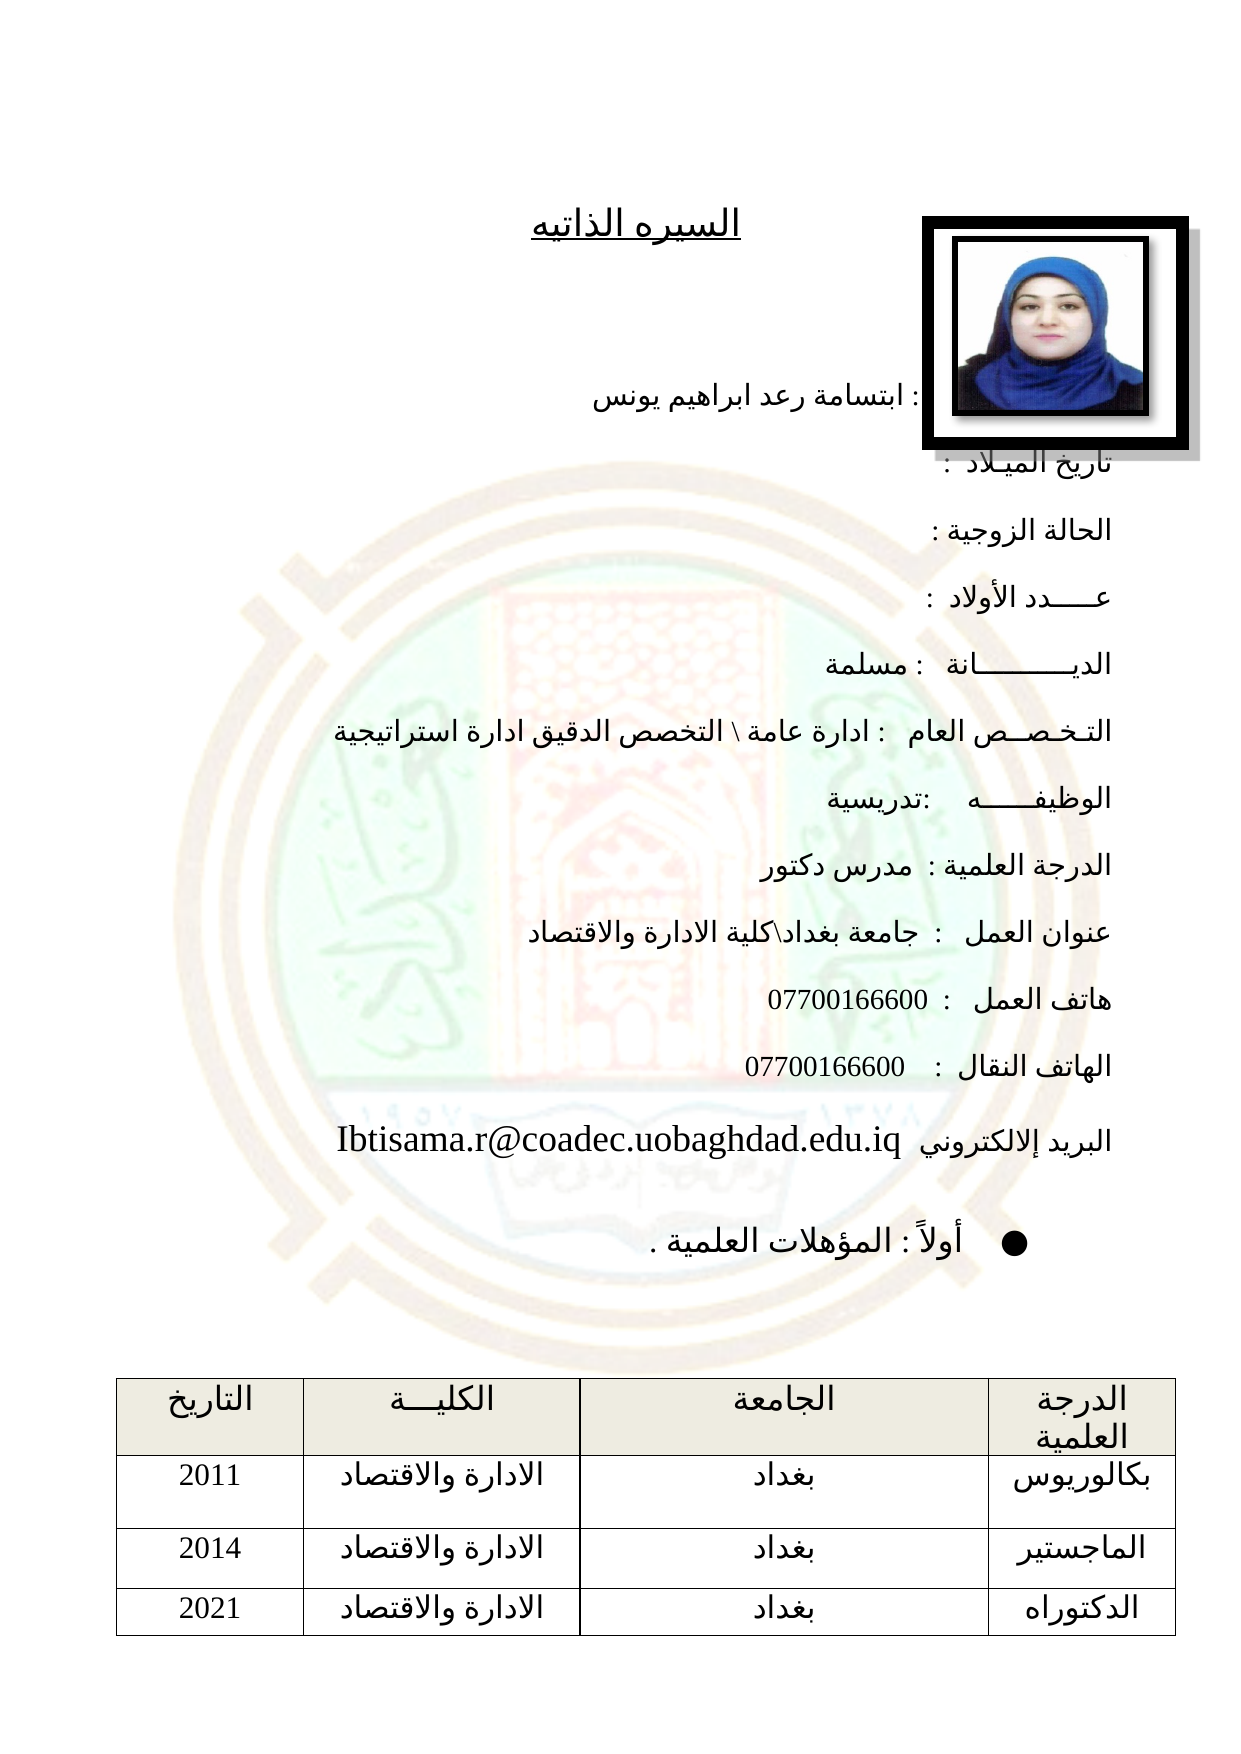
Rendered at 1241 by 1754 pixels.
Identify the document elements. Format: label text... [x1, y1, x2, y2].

table_cell بغداد [581, 1456, 988, 1528]
text الحالة الزوجية : [150, 513, 1122, 546]
table_cell الادارة والاقتصاد [304, 1589, 579, 1635]
table_cell الادارة والاقتصاد [304, 1456, 579, 1528]
text عنوان العمل : جامعة بغداد\كلية الادارة والاقتصاد [150, 915, 1122, 949]
table_cell الادارة والاقتصاد [304, 1529, 579, 1588]
text الديـــــــــــانة : مسلمة [150, 647, 1122, 680]
table_header التاريخ [117, 1379, 303, 1455]
table_cell الدكتوراه [989, 1589, 1175, 1635]
text السيره الذاتيه [150, 201, 1122, 244]
list أولاً : المؤهلات العلمية . [150, 1203, 1000, 1271]
text الاســــــــــــم : ابتسامة رعد ابراهيم يونس [150, 378, 922, 412]
subtitle الدرجة العلمية : مدرس دكتور [150, 848, 1122, 882]
table_cell بكالوريوس [989, 1456, 1175, 1528]
text البريد إلالكتروني Ibtisama.r@coadec.uobaghdad.edu.iq [150, 1116, 1122, 1159]
table_cell بغداد [581, 1529, 988, 1588]
text هاتف العمل : 07700166600 [150, 982, 1122, 1016]
subtitle الهاتف النقال : 07700166600 [150, 1049, 1122, 1083]
text تاريخ الميـلاد : [1059, 463, 1122, 479]
table_cell 2014 [117, 1529, 303, 1588]
text عـــــدد الأولاد : [150, 580, 1122, 613]
table_header الجامعة [581, 1379, 988, 1455]
table_header الكليـــة [304, 1379, 579, 1455]
table_cell 2021 [117, 1589, 303, 1635]
subtitle التـخـصــص العام : ادارة عامة \ التخصص الدقيق ادارة استراتيجية [150, 714, 1122, 747]
picture [958, 242, 1143, 410]
subtitle الوظيفــــــه :تدريسية [150, 781, 1122, 814]
table_cell بغداد [581, 1589, 988, 1635]
table_cell 2011 [117, 1456, 303, 1528]
table_cell الماجستير [989, 1529, 1175, 1588]
text تاريخ الميـلاد : [150, 446, 1062, 479]
